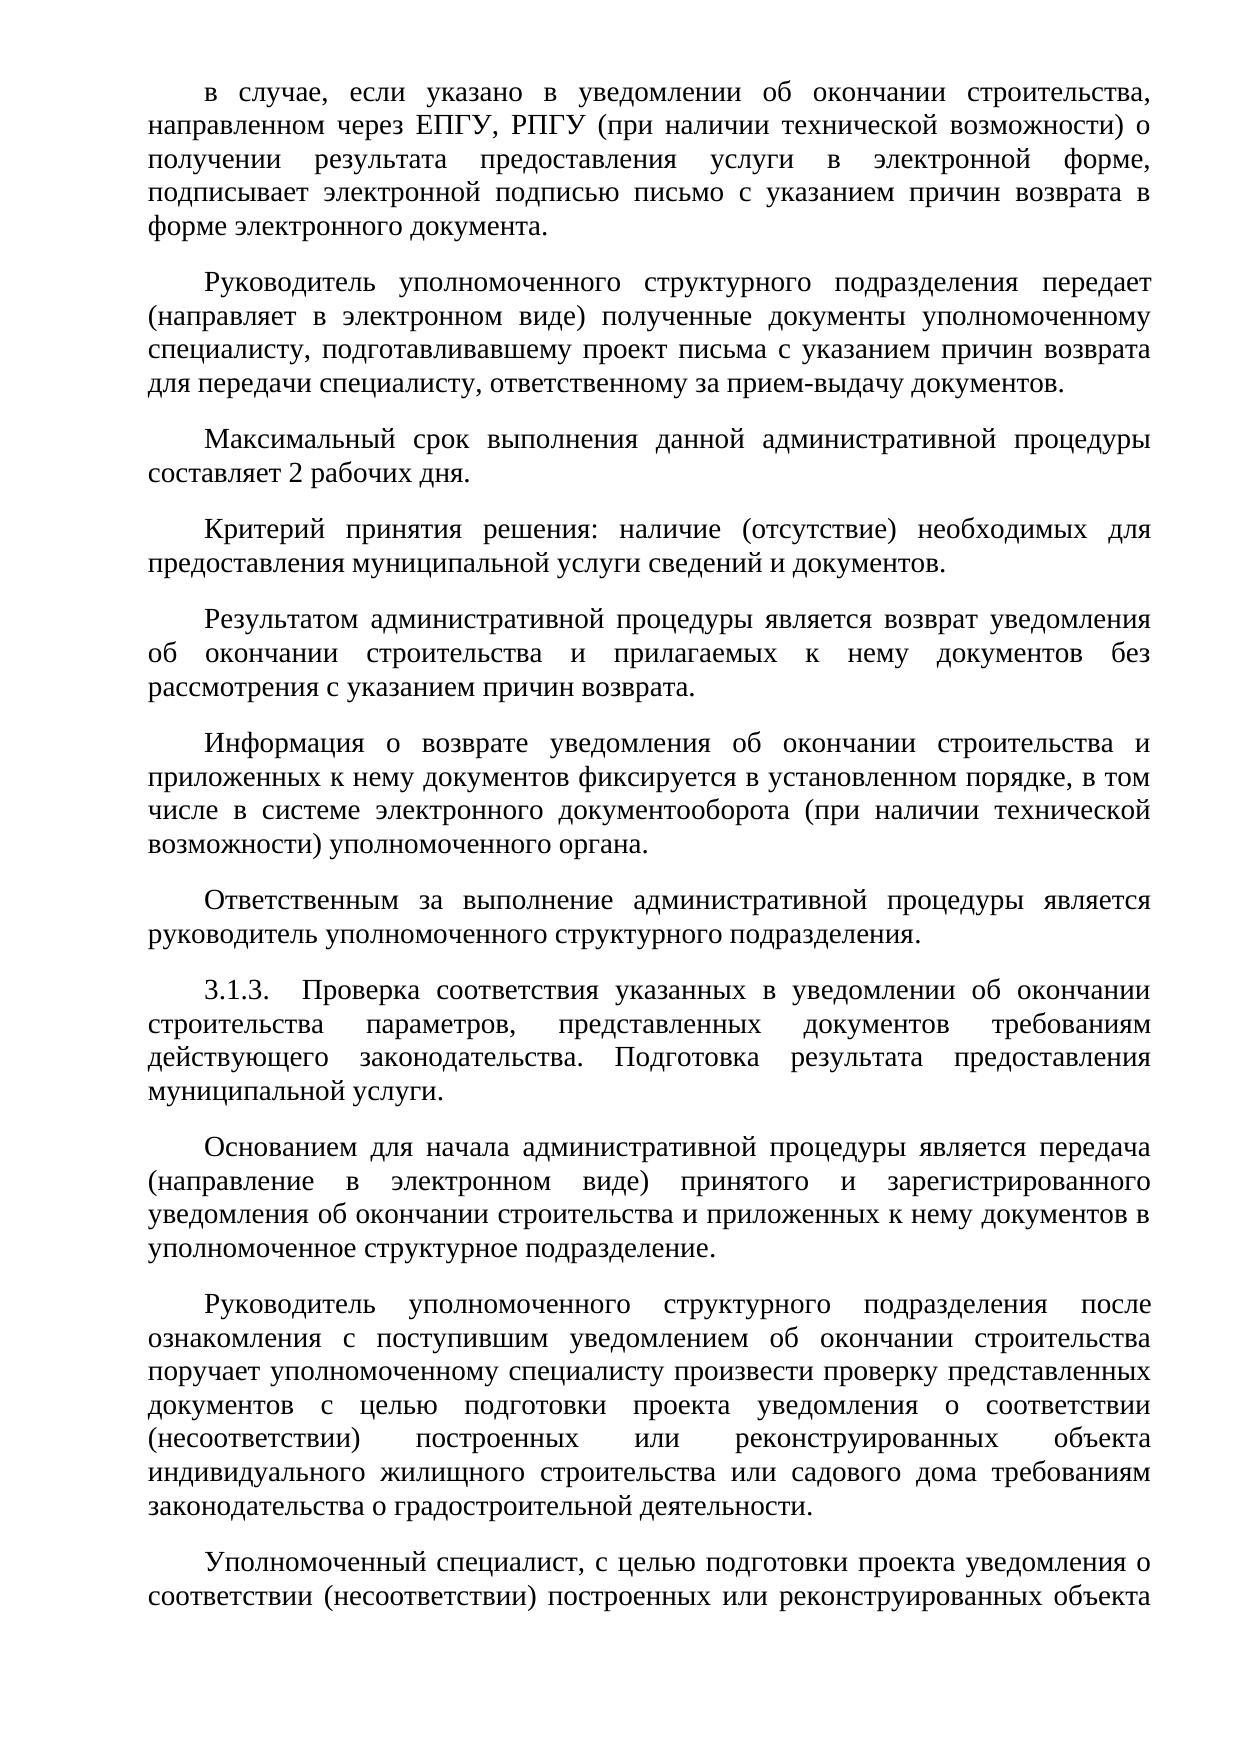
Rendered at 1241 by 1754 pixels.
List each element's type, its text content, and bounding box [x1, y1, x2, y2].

text Руководитель уполномоченного структурного подразделения после ознакомления с поступившим уведомлением об окончании строительства поручает уполномоченному специалисту произвести проверку представленных документов с целью подготовки проекта уведомления о соответствии (несоответствии) построенных или реконструированных объекта индивидуального жилищного строительства или садового дома требованиям законодательства о градостроительной деятельности. [148, 1286, 1152, 1521]
text Руководитель уполномоченного структурного подразделения передает (направляет в электронном виде) полученные документы уполномоченному специалисту, подготавливавшему проект письма с указанием причин возврата для передачи специалисту, ответственному за прием-выдачу документов. [148, 264, 1152, 399]
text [148, 1544, 1152, 1611]
text Результатом административной процедуры является возврат уведомления об окончании строительства и прилагаемых к нему документов без рассмотрения с указанием причин возврата. [148, 602, 1152, 702]
text Основанием для начала административной процедуры является передача (направление в электронном виде) принятого и зарегистрированного уведомления об окончании строительства и приложенных к нему документов в уполномоченное структурное подразделение. [148, 1129, 1152, 1263]
text 3.1.3. Проверка соответствия указанных в уведомлении об окончании строительства параметров, представленных документов требованиям действующего законодательства. Подготовка результата предоставления муниципальной услуги. [148, 972, 1152, 1106]
text Информация о возврате уведомления об окончании строительства и приложенных к нему документов фиксируется в установленном порядке, в том числе в системе электронного документооборота (при наличии технической возможности) уполномоченного органа. [148, 725, 1152, 859]
text Максимальный срок выполнения данной административной процедуры составляет 2 рабочих дня. [148, 422, 1152, 489]
text в случае, если указано в уведомлении об окончании строительства, направленном через ЕПГУ, РПГУ (при наличии технической возможности) о получении результата предоставления услуги в электронной форме, подписывает электронной подписью письмо с указанием причин возврата в форме электронного документа. [148, 74, 1152, 242]
text Ответственным за выполнение административной процедуры является руководитель уполномоченного структурного подразделения. [148, 882, 1152, 949]
text Критерий принятия решения: наличие (отсутствие) необходимых для предоставления муниципальной услуги сведений и документов. [148, 512, 1152, 579]
